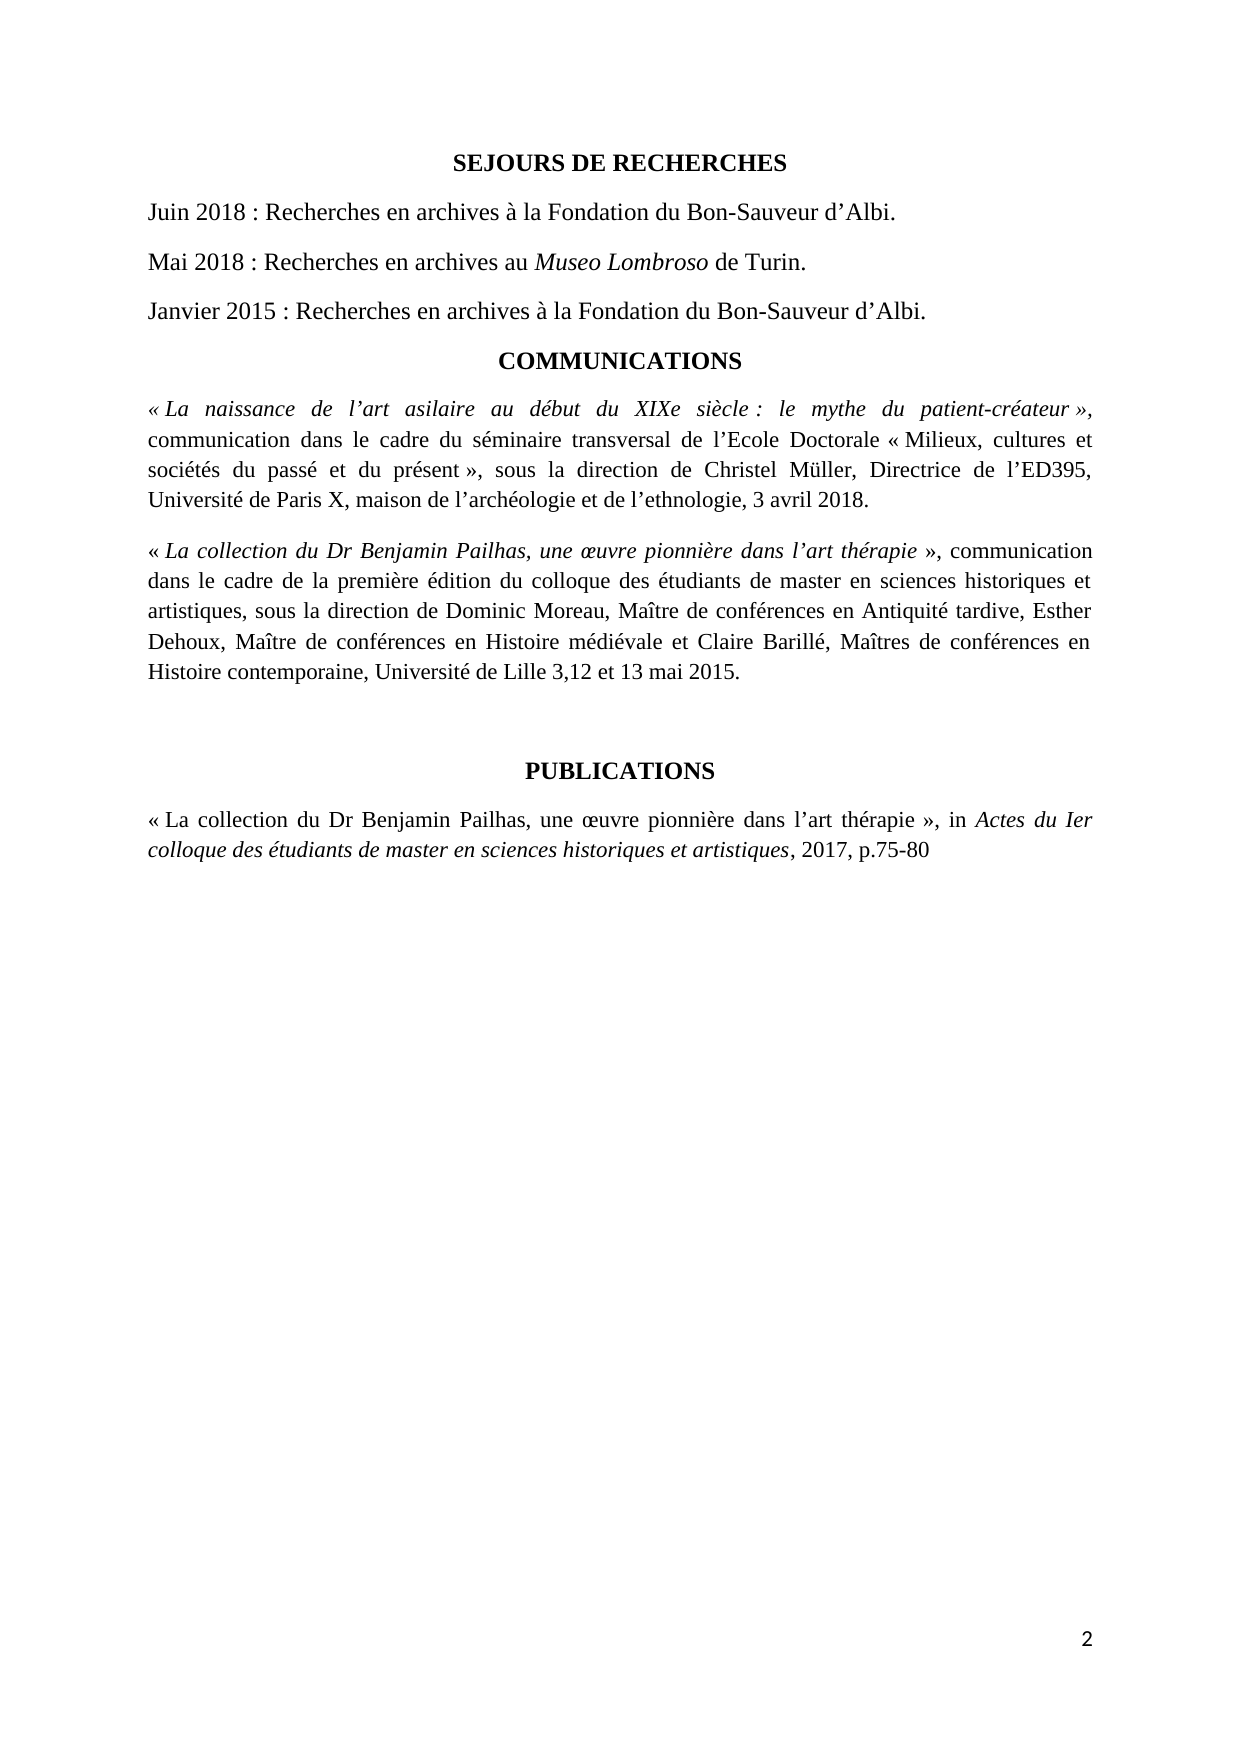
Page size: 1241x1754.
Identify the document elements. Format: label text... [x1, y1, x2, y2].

text Janvier 2015 : Recherches en archives à la Fondation du Bon-Sauveur d’Albi. [148, 296, 1093, 325]
text SEJOURS DE RECHERCHES [148, 148, 1093, 176]
text « La collection du Dr Benjamin Pailhas, une œuvre pionnière dans l’art thérapie », communication dans le cadre de la première édition du colloque des étudiants de master en sciences historiques et artistiques, sous la direction de Dominic Moreau, Maître de conférences en Antiquité tardive, Esther Dehoux, Maître de conférences en Histoire médiévale et Claire Barillé, Maîtres de conférences en Histoire contemporaine, Université de Lille 3,12 et 13 mai 2015. [148, 537, 1093, 684]
text Juin 2018 : Recherches en archives à la Fondation du Bon-Sauveur d’Albi. [148, 197, 1093, 226]
text Mai 2018 : Recherches en archives au Museo Lombroso de Turin. [148, 247, 1093, 276]
text PUBLICATIONS [148, 756, 1093, 785]
text COMMUNICATIONS [148, 346, 1093, 375]
text « La collection du Dr Benjamin Pailhas, une œuvre pionnière dans l’art thérapie », in Actes du Ier colloque des étudiants de master en sciences historiques et artistiques, 2017, p.75-80 [148, 806, 1093, 862]
text « La naissance de l’art asilaire au début du XIXe siècle : le mythe du patient-créateur », communication dans le cadre du séminaire transversal de l’Ecole Doctorale « Milieux, cultures et sociétés du passé et du présent », sous la direction de Christel Müller, Directrice de l’ED395, Université de Paris X, maison de l’archéologie et de l’ethnologie, 3 avril 2018. [148, 396, 1093, 512]
